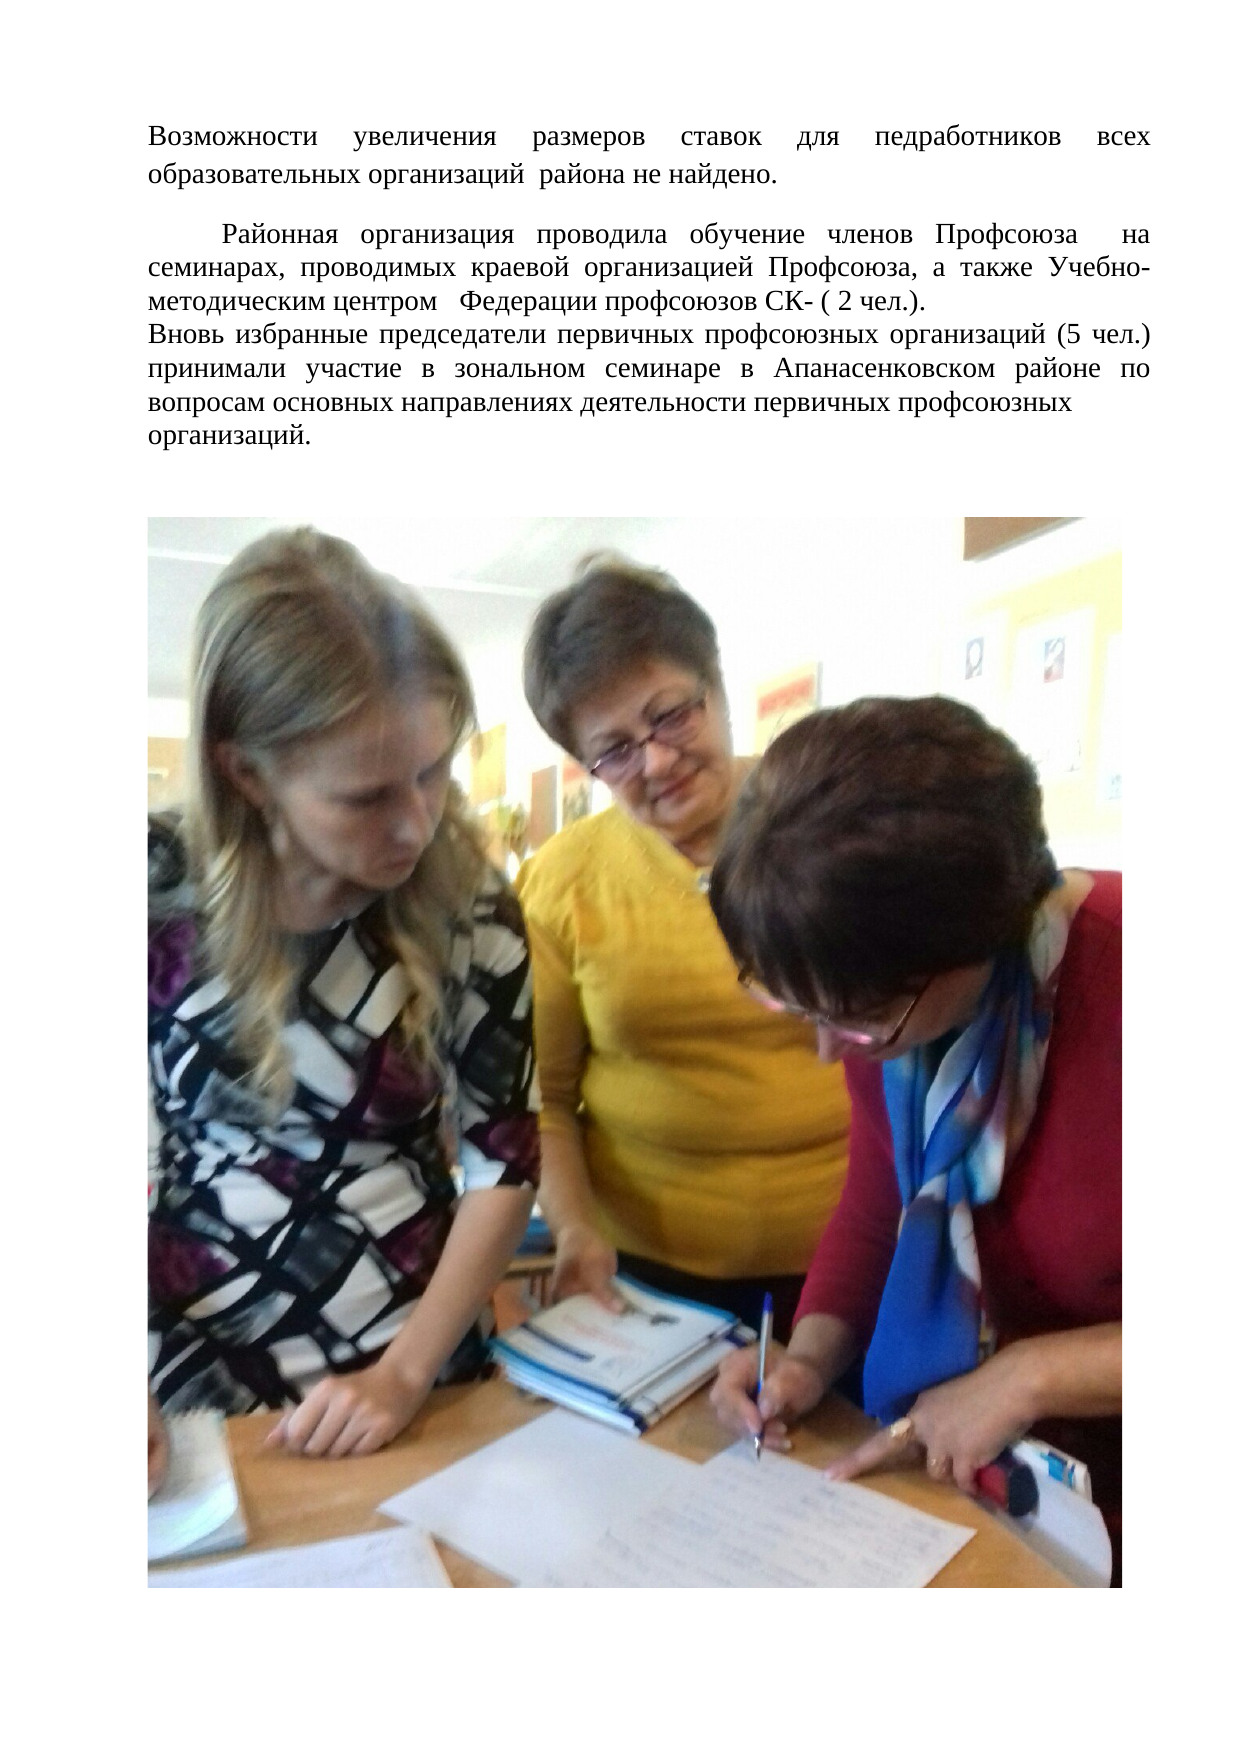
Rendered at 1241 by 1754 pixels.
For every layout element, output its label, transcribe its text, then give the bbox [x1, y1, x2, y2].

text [148, 118, 1152, 190]
text организаций. [148, 417, 1152, 451]
picture [147, 517, 1123, 1588]
text Вновь избранные председатели первичных профсоюзных организаций (5 чел.) принимали участие в зональном семинаре в Апанасенковском районе по вопросам основных направлениях деятельности первичных профсоюзных [148, 317, 1152, 417]
title Районная организация проводила обучение членов Профсоюза на семинарах, проводимых краевой организацией Профсоюза, а также Учебно- методическим центром Федерации профсоюзов СК- ( 2 чел.). [148, 216, 1152, 317]
